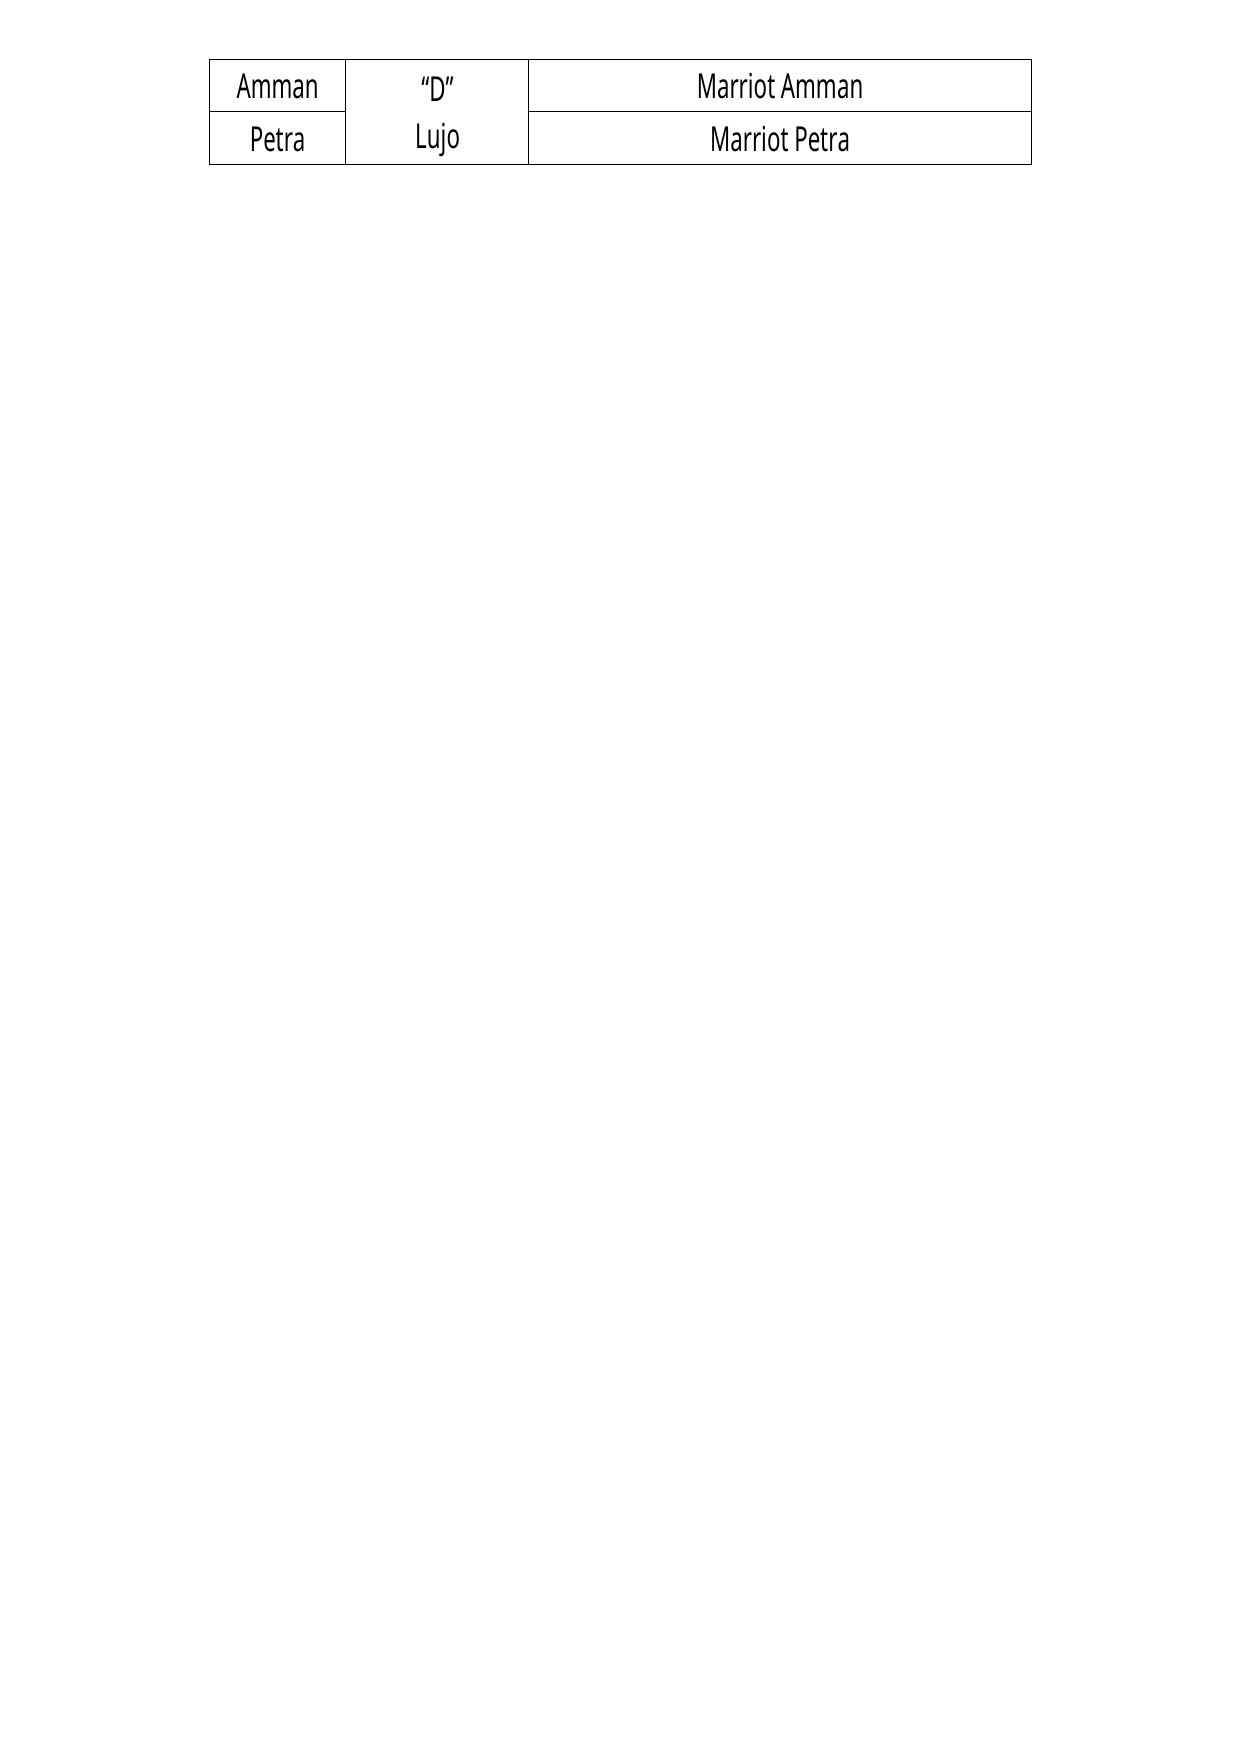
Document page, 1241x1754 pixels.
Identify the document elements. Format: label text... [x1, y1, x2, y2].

table_cell Marriot Amman [529, 60, 1031, 111]
table_cell Amman [210, 60, 345, 111]
table_cell Petra [210, 112, 345, 163]
table_cell “D” Lujo [346, 60, 528, 163]
table_cell Marriot Petra [529, 112, 1031, 163]
